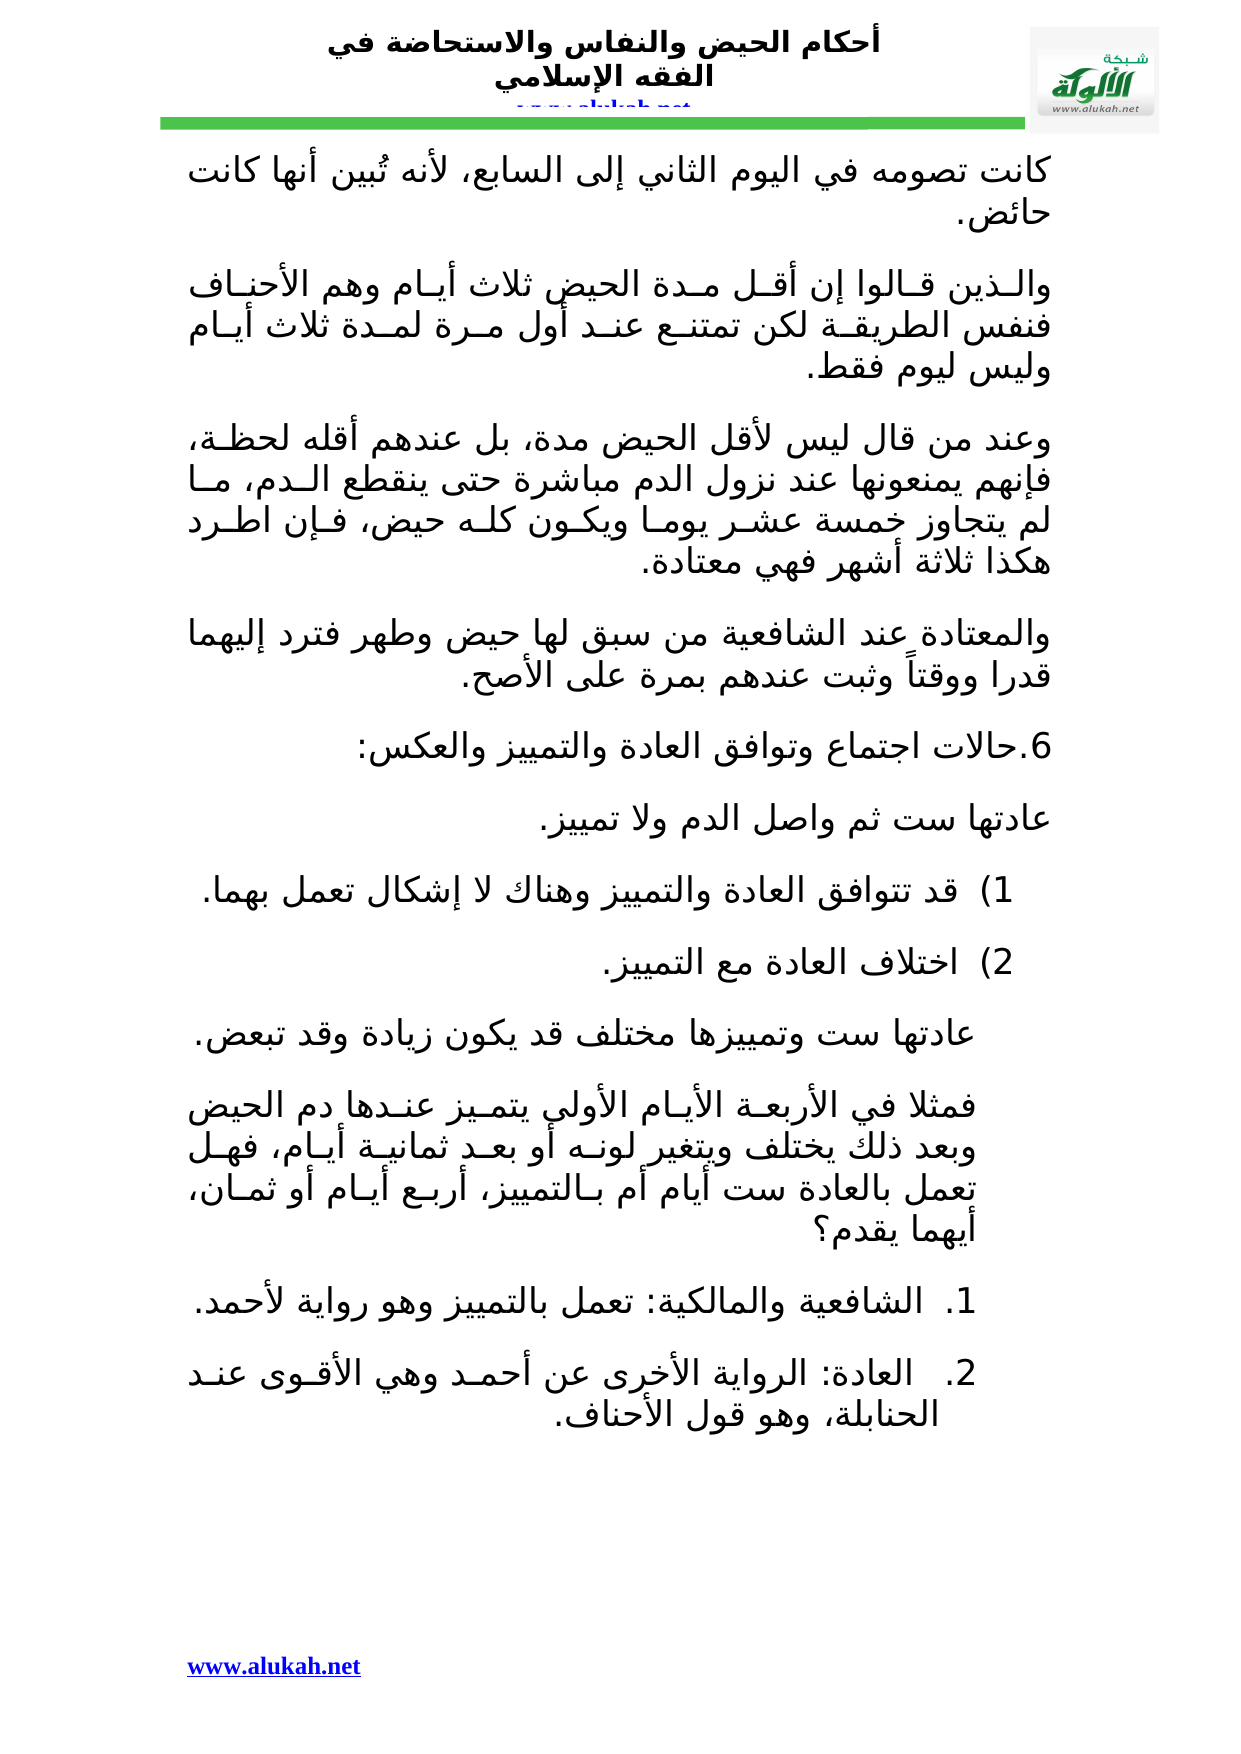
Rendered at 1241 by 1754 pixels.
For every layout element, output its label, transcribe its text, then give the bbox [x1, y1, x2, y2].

text عادتها ست وتمييزها مختلف قد يكون زيادة وقد تبعض. [187, 1013, 978, 1054]
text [187, 150, 1053, 232]
text والمعتادة عند الشافعية من سبق لها حيض وطهر فترد إليهما قدرا ووقتاً وثبت عندهم بمرة على الأصح. [187, 613, 1053, 695]
text 1. الشافعية والمالكية: تعمل بالتمييز وهو رواية لأحمد. [187, 1280, 978, 1321]
text 2) اختلاف العادة مع التمييز. [187, 941, 1015, 982]
text والذين قالوا إن أقل مدة الحيض ثلاث أيام وهم الأحناف فنفس الطريقة لكن تمتنع عند أول مرة لمدة ثلاث أيام وليس ليوم فقط. [187, 263, 1053, 387]
text 1) قد تتوافق العادة والتمييز وهناك لا إشكال تعمل بهما. [187, 869, 1015, 911]
text 6.حالات اجتماع وتوافق العادة والتمييز والعكس: [187, 726, 1053, 767]
text عادتها ست ثم واصل الدم ولا تمييز. [187, 798, 1053, 839]
text 2. العادة: الرواية الأخرى عن أحمد وهي الأقوى عند الحنابلة، وهو قول الأحناف. [187, 1352, 978, 1434]
text فمثلا في الأربعة الأيام الأولى يتميز عندها دم الحيض وبعد ذلك يختلف ويتغير لونه أو بعد ثمانية أيام، فهل تعمل بالعادة ست أيام أم بالتمييز، أربع أيام أو ثمان، أيهما يقدم؟ [187, 1085, 978, 1250]
text وعند من قال ليس لأقل الحيض مدة، بل عندهم أقله لحظة، فإنهم يمنعونها عند نزول الدم مباشرة حتى ينقطع الدم، ما لم يتجاوز خمسة عشر يوما ويكون كله حيض، فإن اطرد هكذا ثلاثة أشهر فهي معتادة. [187, 417, 1053, 582]
